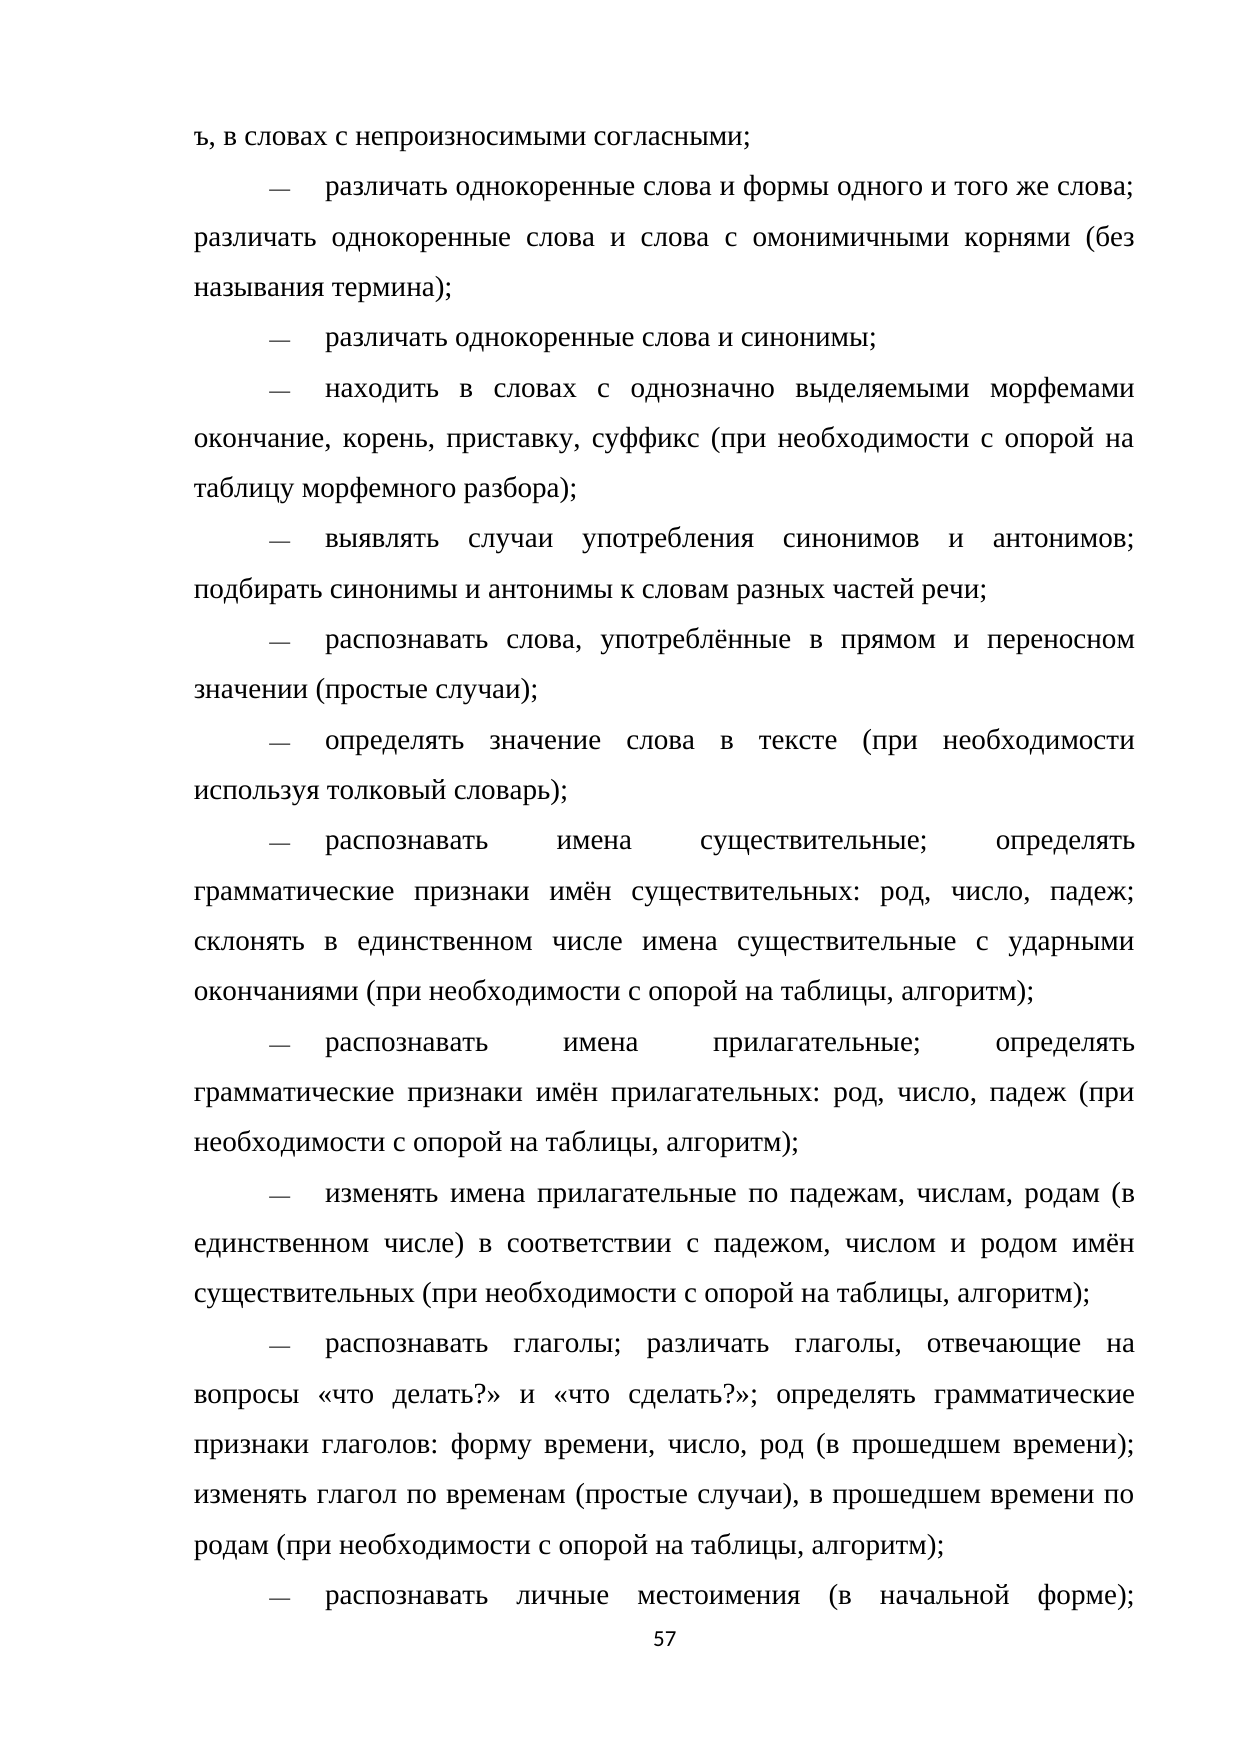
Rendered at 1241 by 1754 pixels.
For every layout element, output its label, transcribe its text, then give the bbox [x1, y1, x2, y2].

list различать однокоренные слова и синонимы; [193, 319, 1135, 353]
list изменять имена прилагательные по падежам, числам, родам (в единственном числе) в соответствии с падежом, числом и родом имён существительных (при необходимости с опорой на таблицы, алгоритм); [193, 1175, 1135, 1309]
list определять значение слова в тексте (при необходимости используя толковый словарь); [193, 722, 1135, 806]
list распознавать имена прилагательные; определять грамматические признаки имён прилагательных: род, число, падеж (при необходимости с опорой на таблицы, алгоритм); [193, 1024, 1135, 1158]
list распознавать имена существительные; определять грамматические признаки имён существительных: род, число, падеж; склонять в единственном числе имена существительные с ударными окончаниями (при необходимости с опорой на таблицы, алгоритм); [193, 822, 1135, 1007]
list различать однокоренные слова и формы одного и того же слова; различать однокоренные слова и слова с омонимичными корнями (без называния термина); [193, 168, 1135, 303]
list распознавать глаголы; различать глаголы, отвечающие на вопросы «что делать?» и «что сделать?»; определять грамматические признаки глаголов: форму времени, число, род (в прошедшем времени); изменять глагол по временам (простые случаи), в прошедшем времени по родам (при необходимости с опорой на таблицы, алгоритм); [193, 1326, 1135, 1560]
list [193, 1577, 1135, 1611]
list находить в словах с однозначно выделяемыми морфемами окончание, корень, приставку, суффикс (при необходимости с опорой на таблицу морфемного разбора); [193, 370, 1135, 504]
list выявлять случаи употребления синонимов и антонимов; подбирать синонимы и антонимы к словам разных частей речи; [193, 521, 1135, 604]
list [193, 118, 1135, 152]
list распознавать слова, употреблённые в прямом и переносном значении (простые случаи); [193, 621, 1135, 705]
